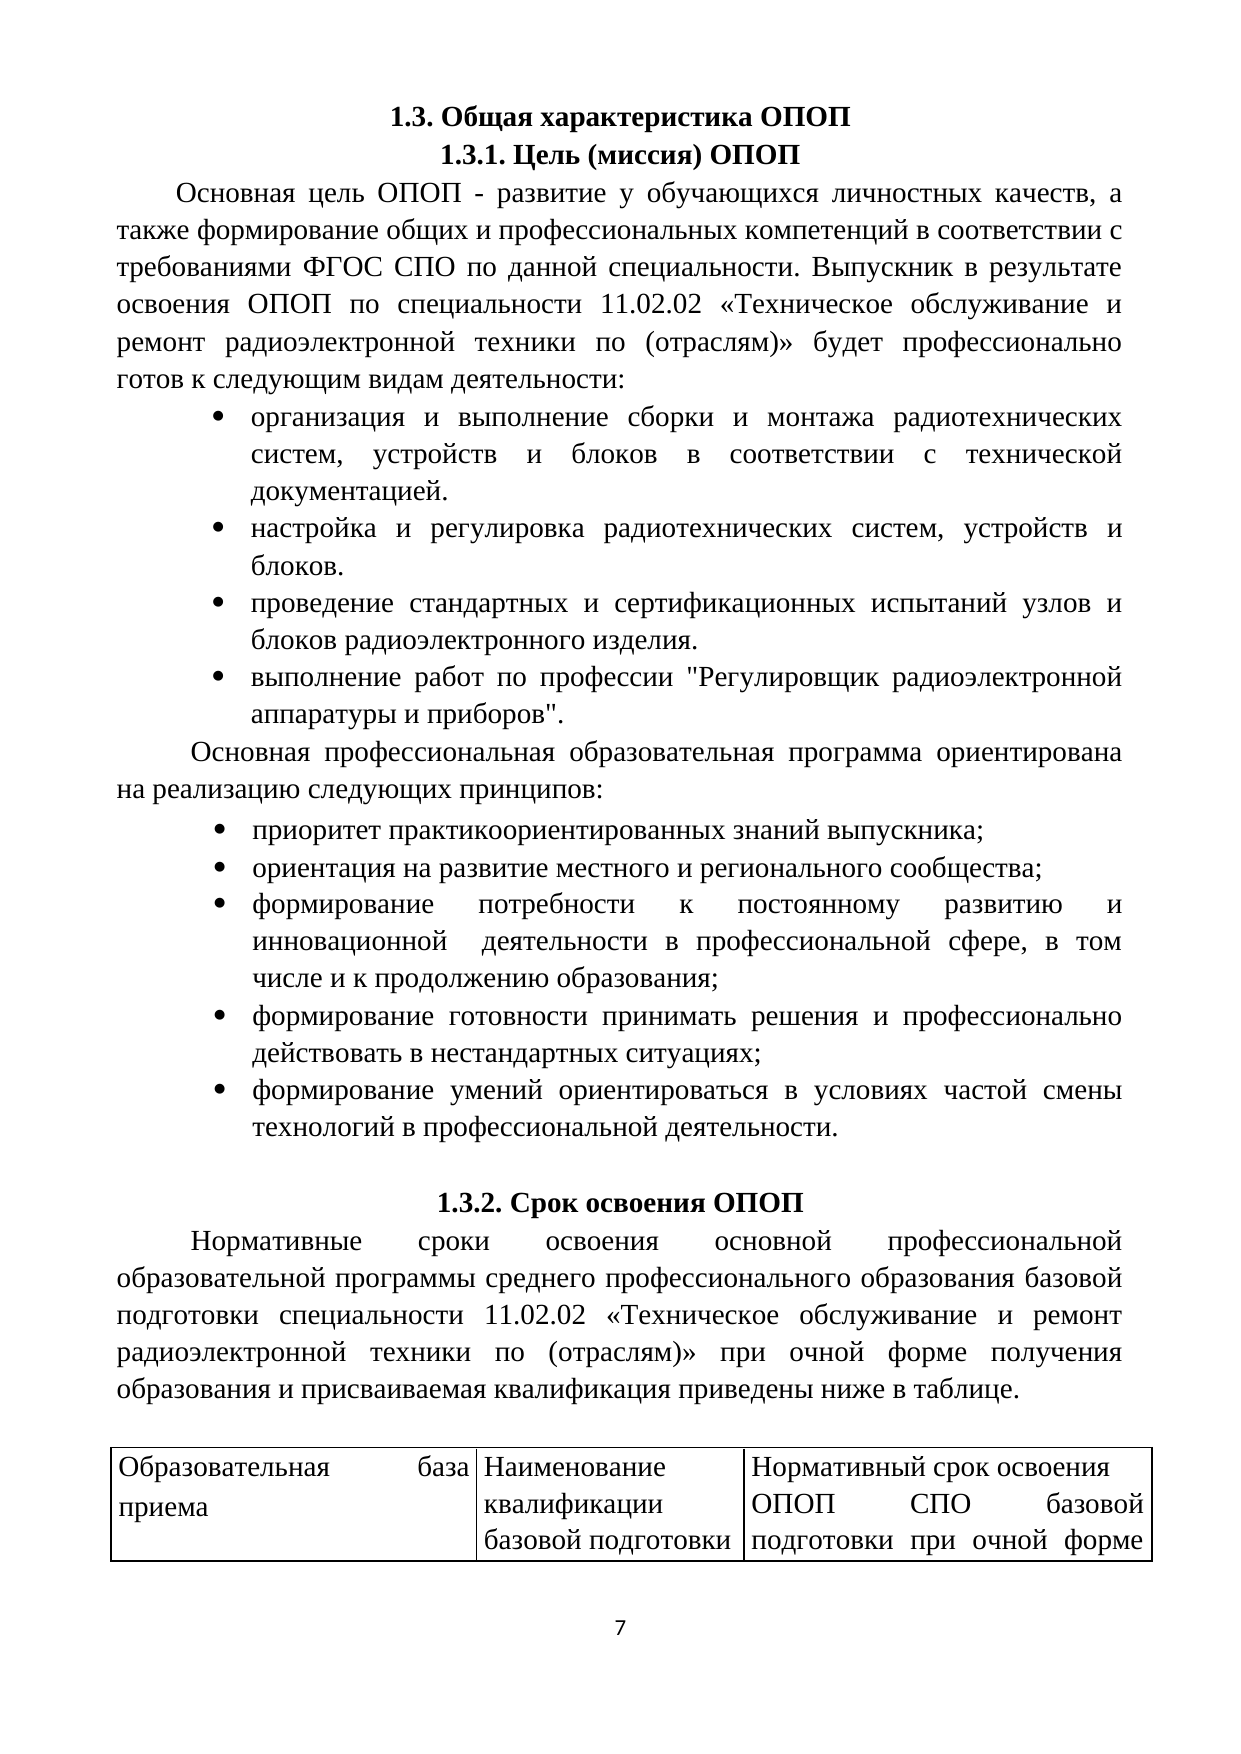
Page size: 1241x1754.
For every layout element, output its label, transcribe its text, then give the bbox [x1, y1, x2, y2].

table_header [112, 1448, 476, 1560]
list приоритет практикоориентированных знаний выпускника; [214, 812, 1123, 846]
list выполнение работ по профессии "Регулировщик радиоэлектронной аппаратуры и приборов". [213, 659, 1123, 730]
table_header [745, 1448, 1151, 1560]
subtitle 1.3. Общая характеристика ОПОП [120, 99, 1120, 133]
text Основная профессиональная образовательная программа ориентирована на реализацию следующих принципов: [116, 734, 1123, 805]
subtitle 1.3.1. Цель (миссия) ОПОП [120, 137, 1120, 171]
list организация и выполнение сборки и монтажа радиотехнических систем, устройств и блоков в соответствии с технической документацией. [213, 399, 1123, 507]
list формирование готовности принимать решения и профессионально действовать в нестандартных ситуациях; [214, 998, 1123, 1068]
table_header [477, 1448, 744, 1560]
text Основная цель ОПОП - развитие у обучающихся личностных качеств, а также формирование общих и профессиональных компетенций в соответствии с требованиями ФГОС СПО по данной специальности. Выпускник в результате освоения ОПОП по специальности 11.02.02 «Техническое обслуживание и ремонт радиоэлектронной техники по (отраслям)» будет профессионально готов к следующим видам деятельности: [116, 175, 1123, 394]
list формирование умений ориентироваться в условиях частой смены технологий в профессиональной деятельности. [214, 1072, 1123, 1143]
list ориентация на развитие местного и регионального сообщества; [214, 850, 1123, 883]
list формирование потребности к постоянному развитию и инновационной деятельности в профессиональной сфере, в том числе и к продолжению образования; [214, 886, 1123, 994]
text Нормативные сроки освоения основной профессиональной образовательной программы среднего профессионального образования базовой подготовки специальности 11.02.02 «Техническое обслуживание и ремонт радиоэлектронной техники по (отраслям)» при очной форме получения образования и присваиваемая квалификация приведены ниже в таблице. [116, 1223, 1123, 1405]
list настройка и регулировка радиотехнических систем, устройств и блоков. [213, 510, 1123, 581]
list проведение стандартных и сертификационных испытаний узлов и блоков радиоэлектронного изделия. [213, 585, 1123, 656]
subtitle 1.3.2. Срок освоения ОПОП [120, 1185, 1120, 1218]
